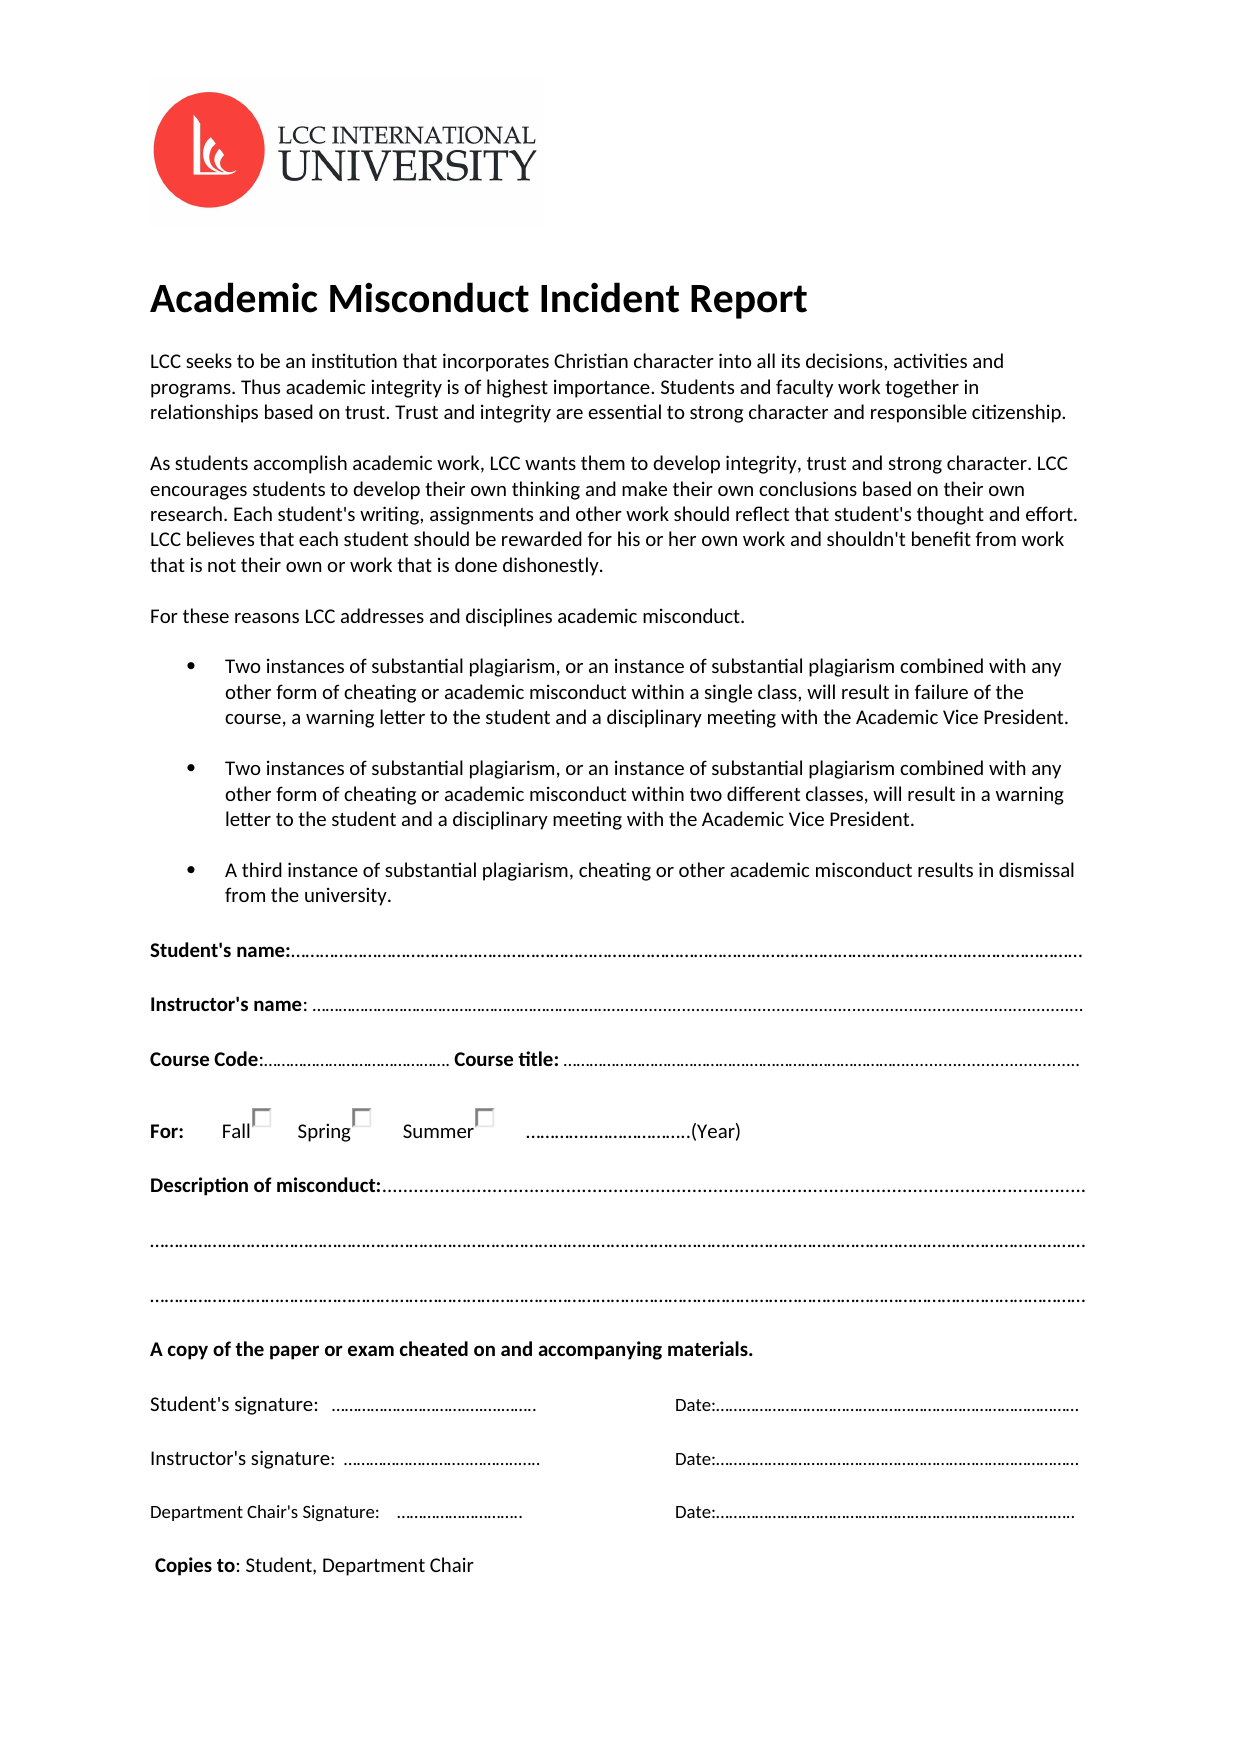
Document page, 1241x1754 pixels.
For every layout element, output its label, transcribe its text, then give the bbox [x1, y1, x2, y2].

text For: Fall Spring Summer …………..………………..(Year) [150, 1101, 1090, 1143]
list Two instances of substantial plagiarism, or an instance of substantial plagiarism combined with any other form of cheating or academic misconduct within a single class, will result in failure of the course, a warning letter to the student and a disciplinary meeting with the Academic Vice President. [187, 654, 1090, 730]
text Copies to: Student, Department Chair [150, 1552, 1090, 1578]
text A copy of the paper or exam cheated on and accompanying materials. [150, 1336, 1090, 1362]
text Course Code:……………………………………. Course title: …………………………………….………………………………..................................... [150, 1046, 1090, 1072]
text Instructor's name: …………………………………………………………..….................................................................................................. [150, 992, 1090, 1017]
text …………………………………………………………………………………………………………………………………………………………………………… [150, 1282, 1090, 1307]
text For these reasons LCC addresses and disciplines academic misconduct. [150, 603, 1090, 628]
text LCC seeks to be an institution that incorporates Christian character into all its decisions, activities and programs. Thus academic integrity is of highest importance. Students and faculty work together in relationships based on trust. Trust and integrity are essential to strong character and responsible citizenship. [150, 349, 1090, 425]
text Student's signature: ………………………….….….…….. Date:………………………………………………………………………… [150, 1391, 1090, 1416]
text Academic Misconduct Incident Report [150, 272, 1090, 323]
text Description of misconduct:...................................................................................................................................... [150, 1173, 1090, 1198]
text …………………………………………………………………………………………………………………………………………………………………………… [150, 1227, 1090, 1253]
list Two instances of substantial plagiarism, or an instance of substantial plagiarism combined with any other form of cheating or academic misconduct within two different classes, will result in a warning letter to the student and a disciplinary meeting with the Academic Vice President. [187, 755, 1090, 832]
list A third instance of substantial plagiarism, cheating or other academic misconduct results in dismissal from the university. [187, 857, 1090, 908]
text Instructor's signature: ………………………..………..….. Date:………………………………………………………………………… [150, 1446, 1090, 1471]
text Department Chair's Signature: ……………………….. Date:……………………………………………………………………….. [150, 1500, 1090, 1523]
text Student's name:………………………………………………………………………………………………………………………………………………… [150, 937, 1090, 962]
picture [150, 75, 546, 227]
text As students accomplish academic work, LCC wants them to develop integrity, trust and strong character. LCC encourages students to develop their own thinking and make their own conclusions based on their own research. Each student's writing, assignments and other work should reflect that student's thought and effort. LCC believes that each student should be rewarded for his or her own work and shouldn't benefit from work that is not their own or work that is done dishonestly. [150, 450, 1090, 577]
